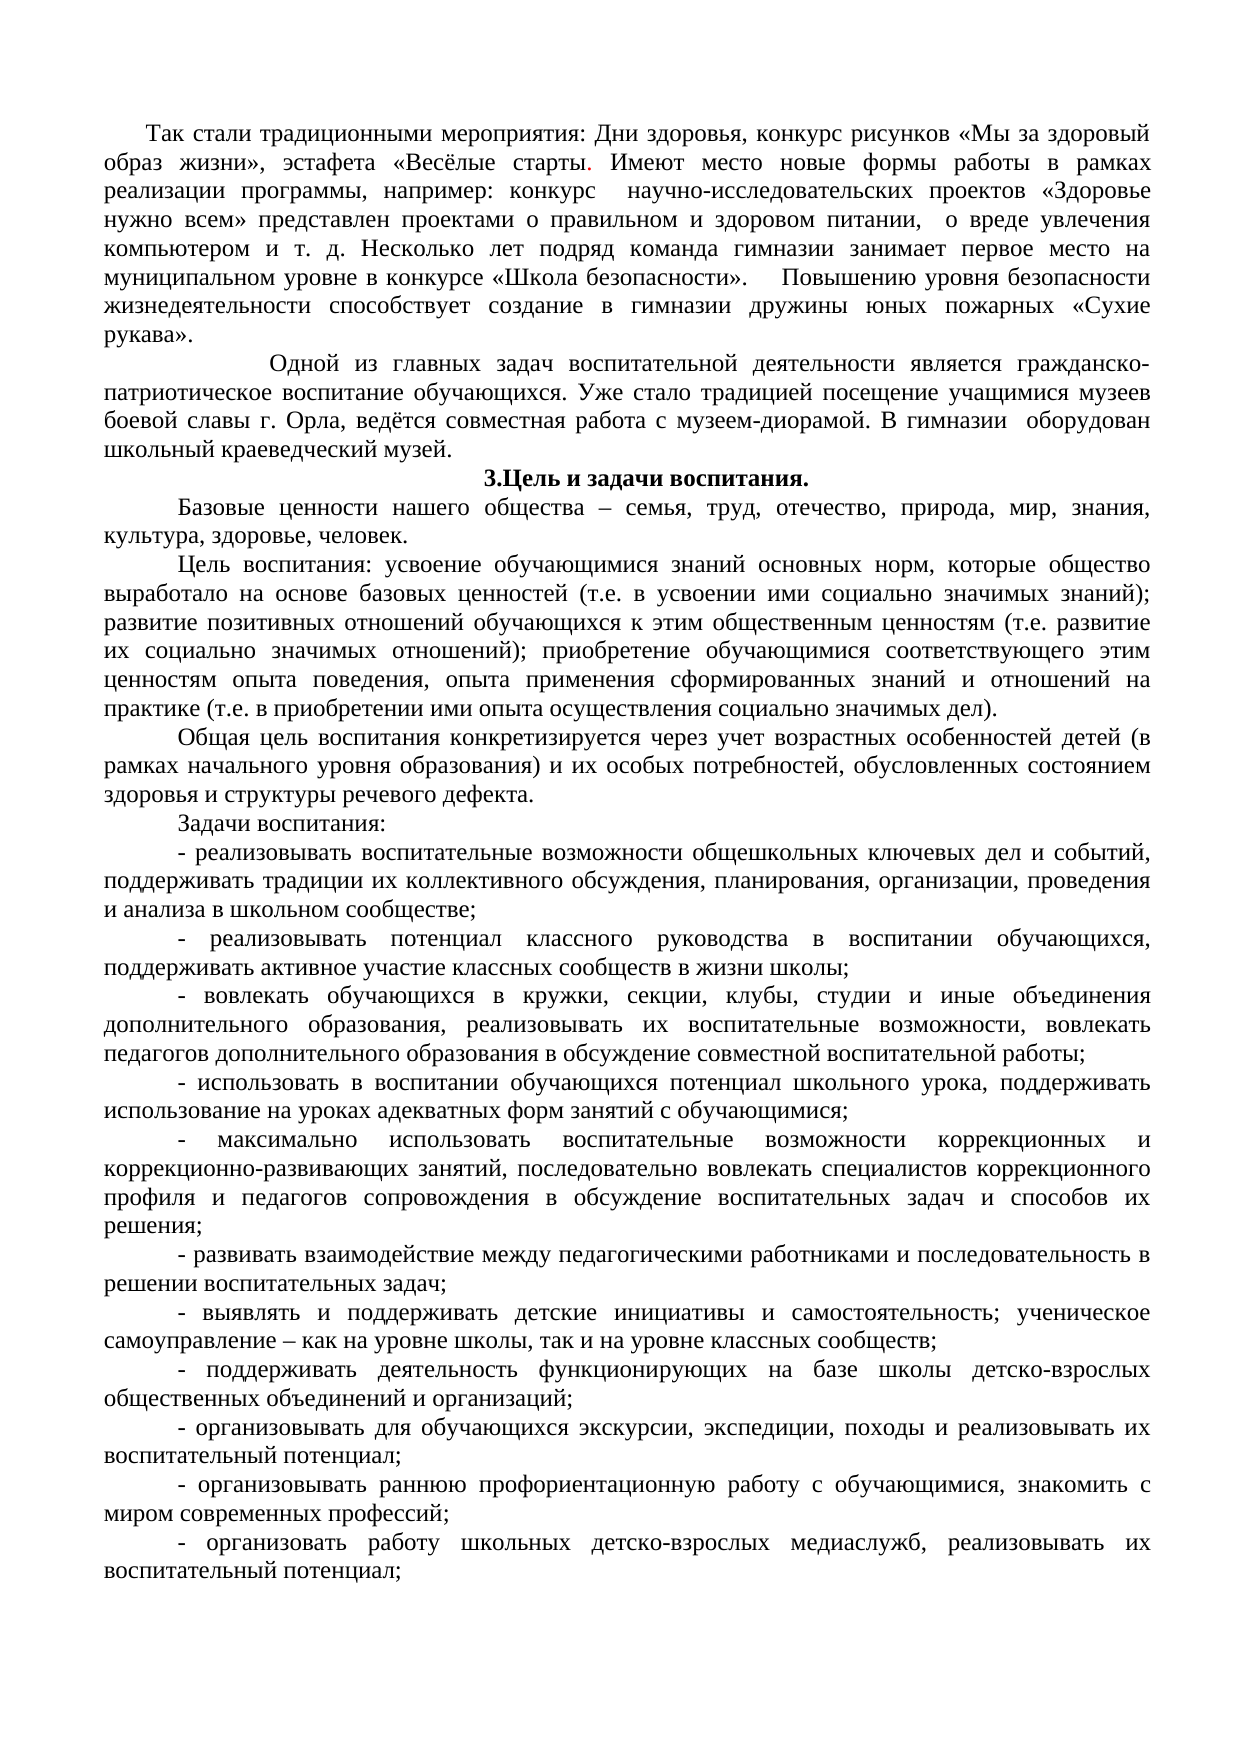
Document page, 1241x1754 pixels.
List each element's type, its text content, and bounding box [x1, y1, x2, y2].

text Задачи воспитания: [103, 808, 1152, 837]
text - поддерживать деятельность функционирующих на базе школы детско-взрослых общественных объединений и организаций; [103, 1354, 1152, 1412]
text - организовывать для обучающихся экскурсии, экспедиции, походы и реализовывать их воспитательный потенциал; [103, 1412, 1152, 1469]
text - вовлекать обучающихся в кружки, секции, клубы, студии и иные объединения дополнительного образования, реализовывать их воспитательные возможности, вовлекать педагогов дополнительного образования в обсуждение совместной воспитательной работы; [103, 981, 1152, 1067]
text - реализовывать потенциал классного руководства в воспитании обучающихся, поддерживать активное участие классных сообществ в жизни школы; [103, 923, 1152, 981]
text - использовать в воспитании обучающихся потенциал школьного урока, поддерживать использование на уроках адекватных форм занятий с обучающимися; [103, 1067, 1152, 1124]
text - реализовывать воспитательные возможности общешкольных ключевых дел и событий, поддерживать традиции их коллективного обсуждения, планирования, организации, проведения и анализа в школьном сообществе; [103, 837, 1152, 923]
text Базовые ценности нашего общества – семья, труд, отечество, природа, мир, знания, культура, здоровье, человек. [103, 492, 1152, 549]
text Общая цель воспитания конкретизируется через учет возрастных особенностей детей (в рамках начального уровня образования) и их особых потребностей, обусловленных состоянием здоровья и структуры речевого дефекта. [103, 722, 1152, 808]
text 3.Цель и задачи воспитания. [141, 463, 1152, 492]
text - организовывать раннюю профориентационную работу с обучающимися, знакомить с миром современных профессий; [103, 1469, 1152, 1527]
text Цель воспитания: усвоение обучающимися знаний основных норм, которые общество выработало на основе базовых ценностей (т.е. в усвоении ими социально значимых знаний); развитие позитивных отношений обучающихся к этим общественным ценностям (т.е. развитие их социально значимых отношений); приобретение обучающимися соответствующего этим ценностям опыта поведения, опыта применения сформированных знаний и отношений на практике (т.е. в приобретении ими опыта осуществления социально значимых дел). [103, 549, 1152, 722]
text - максимально использовать воспитательные возможности коррекционных и коррекционно-развивающих занятий, последовательно вовлекать специалистов коррекционного профиля и педагогов сопровождения в обсуждение воспитательных задач и способов их решения; [103, 1124, 1152, 1239]
text Так стали традиционными мероприятия: Дни здоровья, конкурс рисунков «Мы за здоровый образ жизни», эстафета «Весёлые старты. Имеют место новые формы работы в рамках реализации программы, например: конкурс научно-исследовательских проектов «Здоровье нужно всем» представлен проектами о правильном и здоровом питании, о вреде увлечения компьютером и т. д. Несколько лет подряд команда гимназии занимает первое место на муниципальном уровне в конкурсе «Школа безопасности». Повышению уровня безопасности жизнедеятельности способствует создание в гимназии дружины юных пожарных «Сухие рукава». [103, 118, 1152, 348]
text - развивать взаимодействие между педагогическими работниками и последовательность в решении воспитательных задач; [103, 1239, 1152, 1297]
text - организовать работу школьных детско-взрослых медиаслужб, реализовывать их воспитательный потенциал; [103, 1527, 1152, 1584]
text - выявлять и поддерживать детские инициативы и самостоятельность; ученическое самоуправление – как на уровне школы, так и на уровне классных сообществ; [103, 1297, 1152, 1354]
text Одной из главных задач воспитательной деятельности является гражданско-патриотическое воспитание обучающихся. Уже стало традицией посещение учащимися музеев боевой славы г. Орла, ведётся совместная работа с музеем-диорамой. В гимназии оборудован школьный краеведческий музей. [103, 348, 1152, 463]
